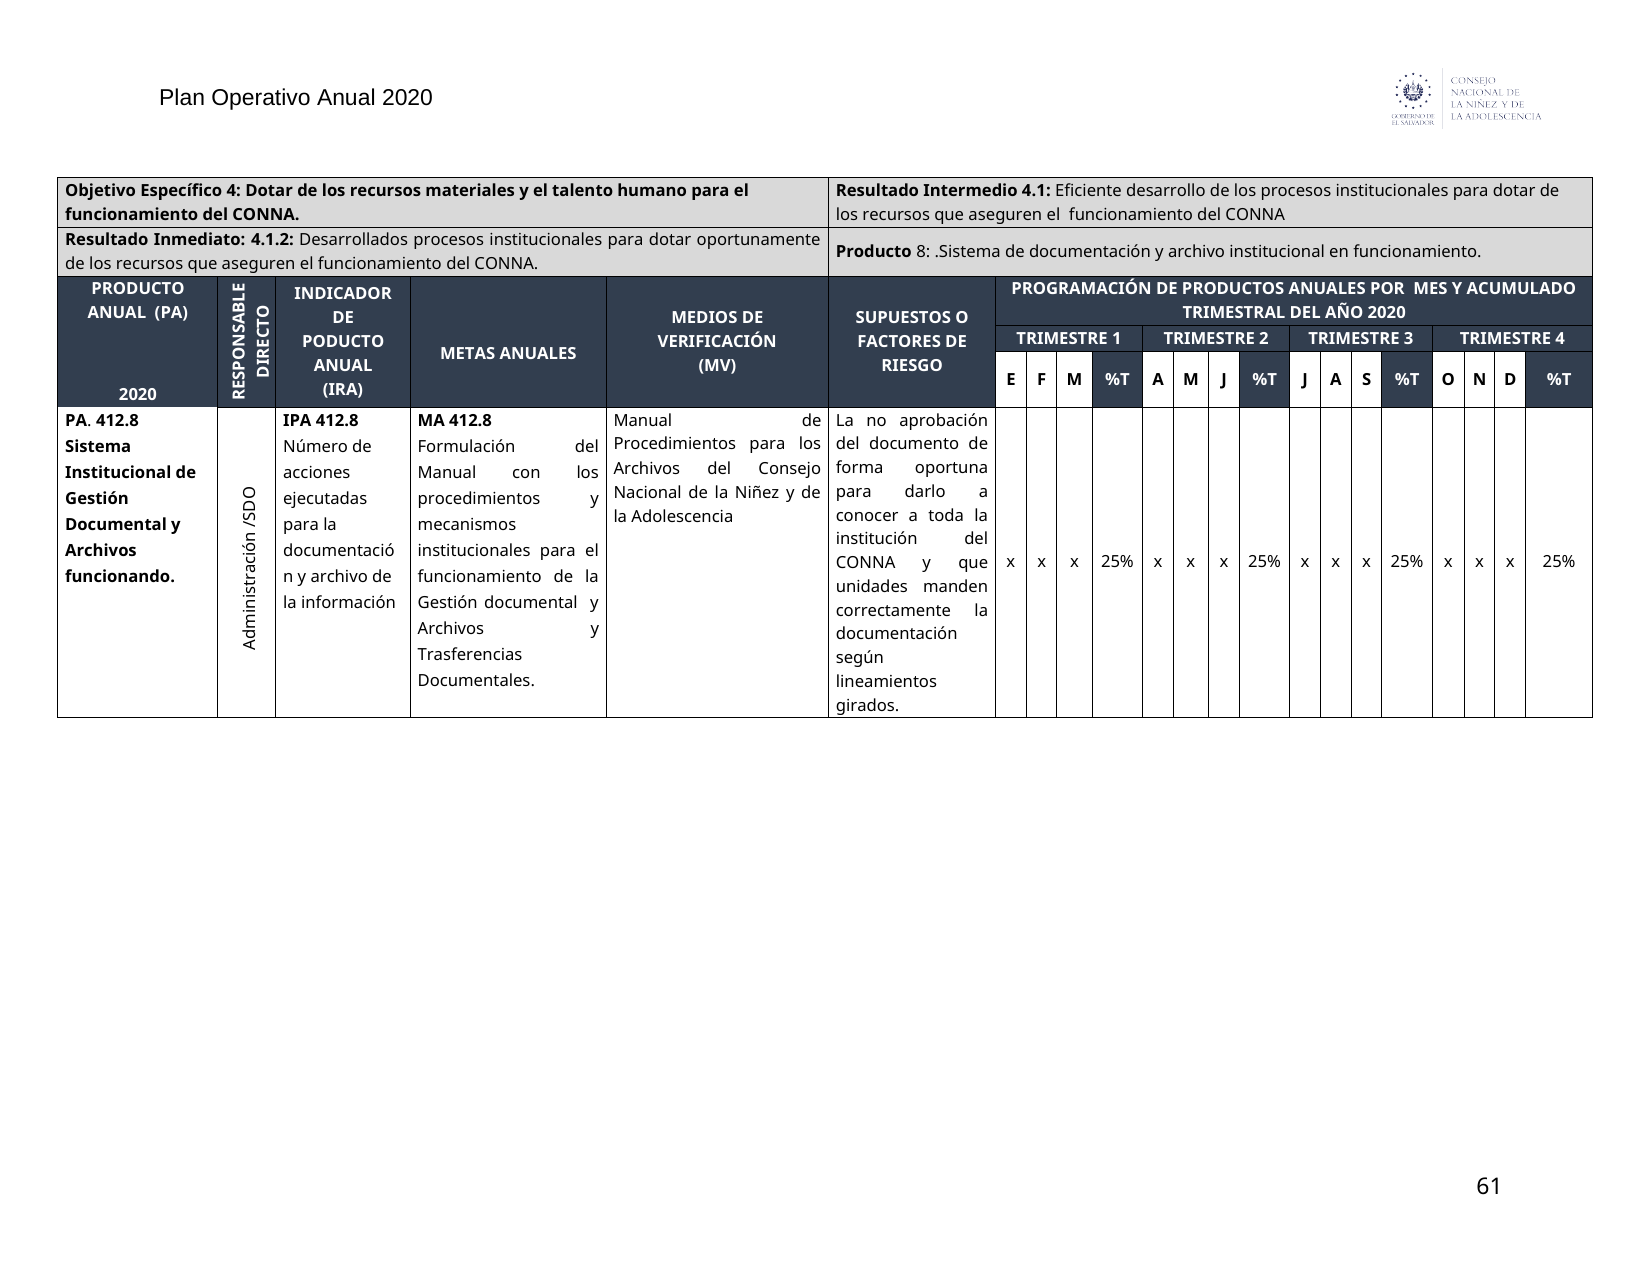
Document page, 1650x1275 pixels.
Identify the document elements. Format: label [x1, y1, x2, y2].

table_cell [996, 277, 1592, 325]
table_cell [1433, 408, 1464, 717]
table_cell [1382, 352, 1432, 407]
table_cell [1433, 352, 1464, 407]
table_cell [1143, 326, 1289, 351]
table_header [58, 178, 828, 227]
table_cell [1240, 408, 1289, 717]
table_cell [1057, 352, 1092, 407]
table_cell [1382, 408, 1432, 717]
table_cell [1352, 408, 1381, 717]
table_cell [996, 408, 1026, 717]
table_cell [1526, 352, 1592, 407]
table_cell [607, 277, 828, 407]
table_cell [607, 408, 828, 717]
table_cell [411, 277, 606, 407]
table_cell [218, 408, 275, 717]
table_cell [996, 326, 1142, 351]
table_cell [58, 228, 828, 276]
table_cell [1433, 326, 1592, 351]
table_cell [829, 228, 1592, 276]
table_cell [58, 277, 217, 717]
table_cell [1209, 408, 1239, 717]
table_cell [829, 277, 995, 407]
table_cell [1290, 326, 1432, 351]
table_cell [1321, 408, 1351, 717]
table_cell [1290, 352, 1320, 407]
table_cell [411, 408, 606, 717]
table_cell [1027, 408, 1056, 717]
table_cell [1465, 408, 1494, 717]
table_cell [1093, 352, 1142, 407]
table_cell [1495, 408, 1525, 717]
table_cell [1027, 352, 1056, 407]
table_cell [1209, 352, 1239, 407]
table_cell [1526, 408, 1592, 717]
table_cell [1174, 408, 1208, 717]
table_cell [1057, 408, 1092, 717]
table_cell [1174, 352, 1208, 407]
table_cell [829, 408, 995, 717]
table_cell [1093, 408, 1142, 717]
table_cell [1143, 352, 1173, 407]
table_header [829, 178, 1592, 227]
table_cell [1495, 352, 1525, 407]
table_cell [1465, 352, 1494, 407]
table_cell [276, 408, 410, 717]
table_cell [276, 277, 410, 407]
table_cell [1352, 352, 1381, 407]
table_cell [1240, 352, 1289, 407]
picture [1382, 58, 1550, 139]
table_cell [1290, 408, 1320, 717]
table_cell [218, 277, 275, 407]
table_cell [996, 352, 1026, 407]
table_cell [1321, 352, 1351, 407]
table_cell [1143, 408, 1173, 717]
